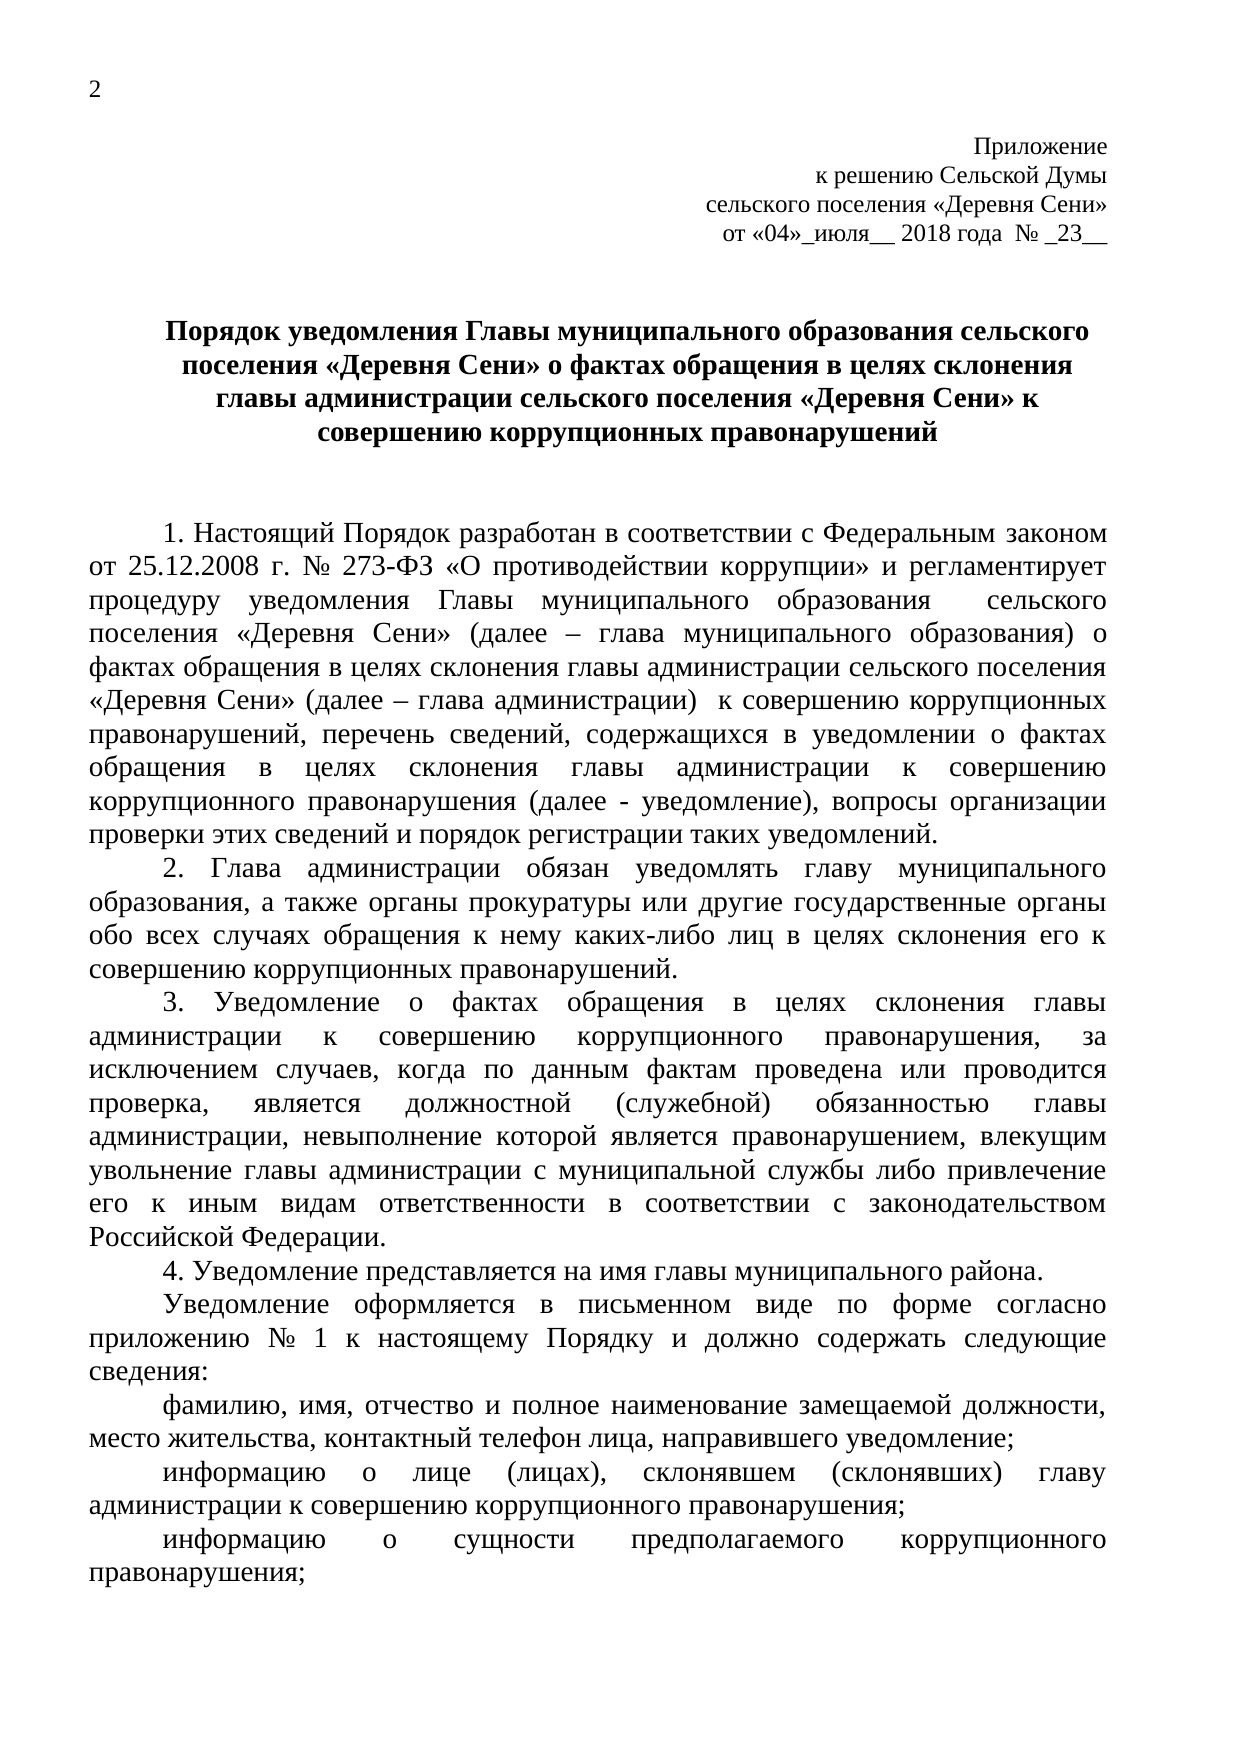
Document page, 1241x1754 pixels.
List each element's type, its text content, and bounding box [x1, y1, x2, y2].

text Уведомление оформляется в письменном виде по форме согласно приложению № 1 к настоящему Порядку и должно содержать следующие сведения: [89, 1286, 1107, 1387]
text от «04»_июля__ 2018 года № _23__ [89, 218, 1107, 246]
text информацию о сущности предполагаемого коррупционного правонарушения; [89, 1521, 1107, 1588]
text 1. Настоящий Порядок разработан в соответствии с Федеральным законом от 25.12.2008 г. № 273-ФЗ «О противодействии коррупции» и регламентирует процедуру уведомления Главы муниципального образования сельского поселения «Деревня Сени» (далее – глава муниципального образования) о фактах обращения в целях склонения главы администрации сельского поселения «Деревня Сени» (далее – глава администрации) к совершению коррупционных правонарушений, перечень сведений, содержащихся в уведомлении о фактах обращения в целях склонения главы администрации к совершению коррупционного правонарушения (далее - уведомление), вопросы организации проверки этих сведений и порядок регистрации таких уведомлений. [89, 515, 1107, 850]
text Приложение [89, 103, 1107, 160]
text фамилию, имя, отчество и полное наименование замещаемой должности, место жительства, контактный телефон лица, направившего уведомление; [89, 1387, 1107, 1454]
text 3. Уведомление о фактах обращения в целях склонения главы администрации к совершению коррупционного правонарушения, за исключением случаев, когда по данным фактам проведена или проводится проверка, является должностной (служебной) обязанностью главы администрации, невыполнение которой является правонарушением, влекущим увольнение главы администрации с муниципальной службы либо привлечение его к иным видам ответственности в соответствии с законодательством Российской Федерации. [89, 984, 1107, 1253]
text 2. Глава администрации обязан уведомлять главу муниципального образования, а также органы прокуратуры или другие государственные органы обо всех случаях обращения к нему каких-либо лиц в целях склонения его к совершению коррупционных правонарушений. [89, 850, 1107, 984]
text сельского поселения «Деревня Сени» [89, 189, 1107, 218]
text Порядок уведомления Главы муниципального образования сельского поселения «Деревня Сени» о фактах обращения в целях склонения главы администрации сельского поселения «Деревня Сени» к совершению коррупционных правонарушений [148, 313, 1107, 448]
text к решению Сельской Думы [89, 160, 1107, 189]
text 4. Уведомление представляется на имя главы муниципального района. [89, 1253, 1107, 1286]
text информацию о лице (лицах), склонявшем (склонявших) главу администрации к совершению коррупционного правонарушения; [89, 1454, 1107, 1521]
